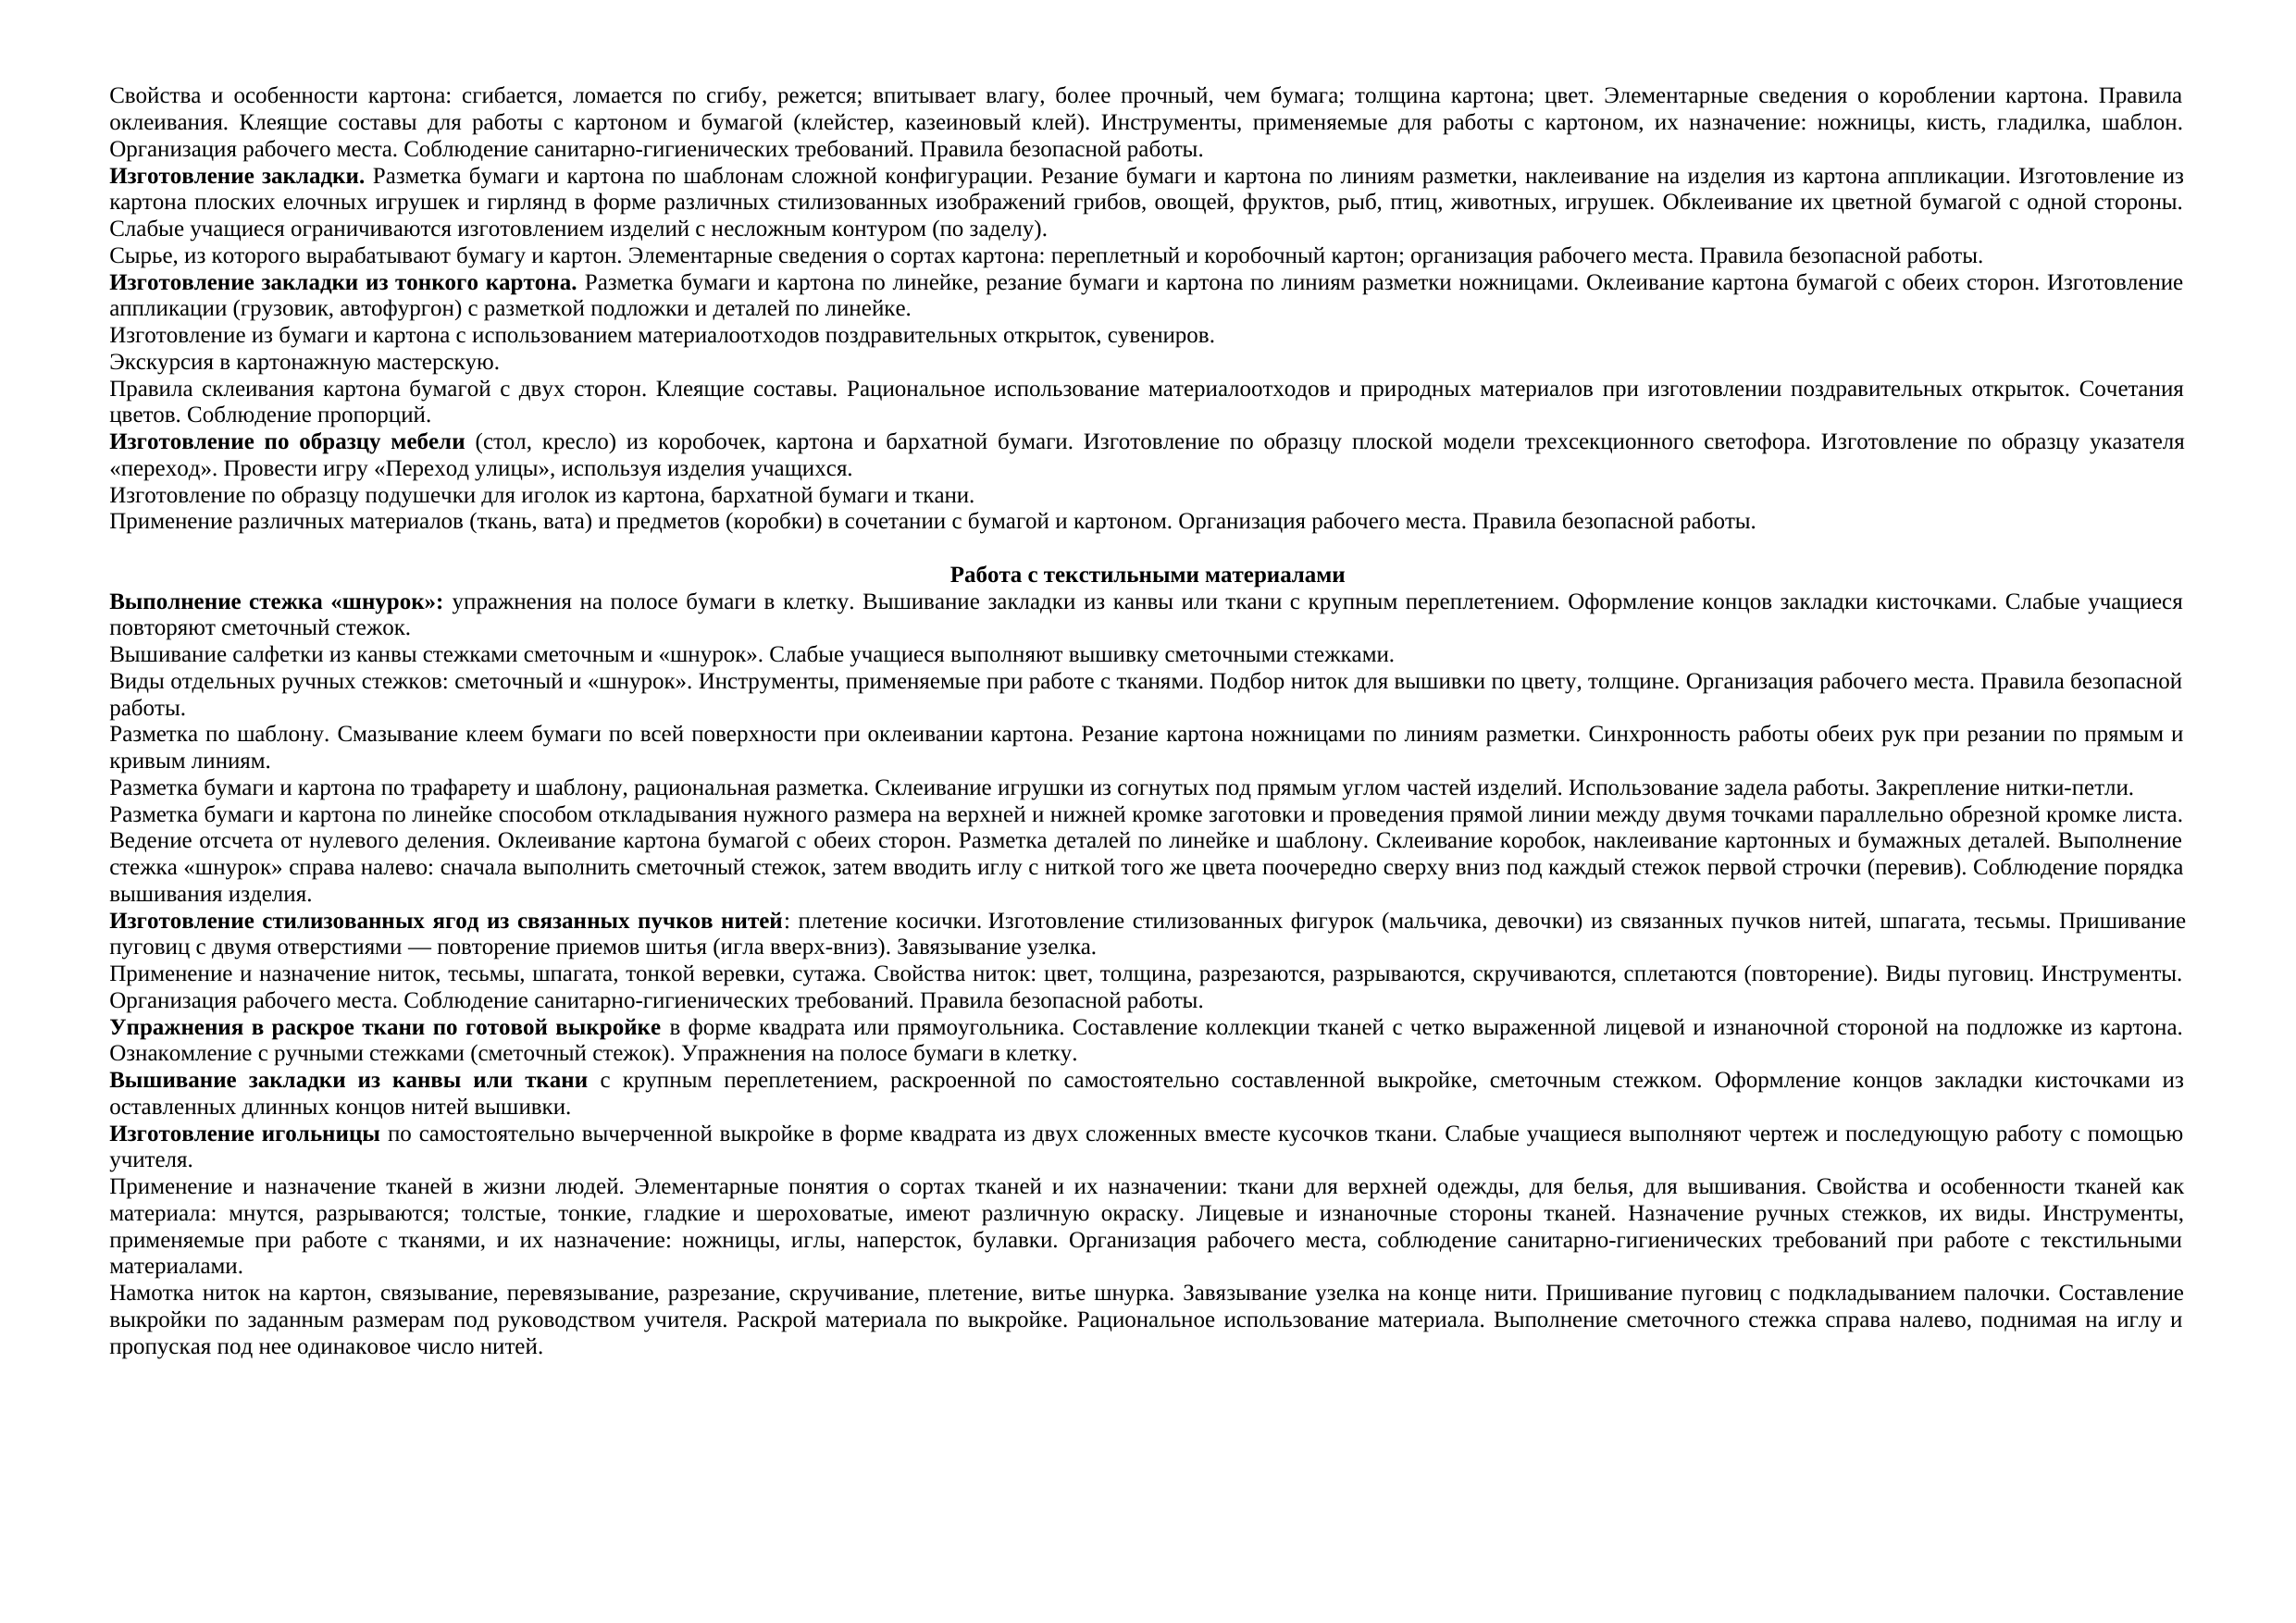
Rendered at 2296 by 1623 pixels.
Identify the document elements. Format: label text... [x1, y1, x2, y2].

text Свойства и особенности картона: сгибается, ломается по сгибу, режется; впитывает влагу, более прочный, чем бумага; толщина картона; цвет. Элементарные сведения о короблении картона. Правила оклеивания. Клеящие составы для работы с картоном и бумагой (клейстер, казеиновый клей). Инструменты, применяемые для работы с картоном, их назначение: ножницы, кисть, гладилка, шаблон. Организация рабочего места. Соблюдение санитарно-гигиенических требований. Правила безопасной работы. [109, 81, 2186, 162]
text Разметка бумаги и картона по линейке способом откладывания нужного размера на верхней и нижней кромке заготовки и проведения прямой линии между двумя точками параллельно обрезной кромке листа. Ведение отсчета от нулевого деления. Оклеивание картона бумагой с обеих сторон. Разметка деталей по линейке и шаблону. Склеивание коробок, наклеивание картонных и бумажных деталей. Выполнение стежка «шнурок» справа налево: сначала выполнить сметочный стежок, затем вводить иглу с ниткой того же цвета поочередно сверху вниз под каждый стежок первой строчки (перевив). Соблюдение порядка вышивания изделия. [109, 800, 2186, 907]
text Сырье, из которого вырабатывают бумагу и картон. Элементарные сведения о сортах картона: переплетный и коробочный картон; организация рабочего места. Правила безопасной работы. [109, 242, 2186, 268]
text Применение различных материалов (ткань, вата) и предметов (коробки) в сочетании с бумагой и картоном. Организация рабочего места. Правила безопасной работы. [109, 507, 2186, 534]
text Изготовление стилизованных ягод из связанных пучков нитей: плетение косички. Изготовление стилизованных фигурок (мальчика, девочки) из связанных пучков нитей, шпагата, тесьмы. Пришивание пуговиц с двумя отверстиями — повторение приемов шитья (игла вверх-вниз). Завязывание узелка. [109, 907, 2186, 960]
text Намотка ниток на картон, связывание, перевязывание, разрезание, скручивание, плетение, витье шнурка. Завязывание узелка на конце нити. Пришивание пуговиц с подкладыванием палочки. Составление выкройки по заданным размерам под руководством учителя. Раскрой материала по выкройке. Рациональное использование материала. Выполнение сметочного стежка справа налево, поднимая на иглу и пропуская под нее одинаковое число нитей. [109, 1279, 2186, 1358]
text Выполнение стежка «шнурок»: упражнения на полосе бумаги в клетку. Вышивание закладки из канвы или ткани с крупным переплетением. Оформление концов закладки кисточками. Слабые учащиеся повторяют сметочный стежок. [109, 588, 2186, 640]
text Упражнения в раскрое ткани по готовой выкройке в форме квадрата или прямоугольника. Составление коллекции тканей с четко выраженной лицевой и изнаночной стороной на подложке из картона. Ознакомление с ручными стежками (сметочный стежок). Упражнения на полосе бумаги в клетку. [109, 1013, 2186, 1066]
text Изготовление из бумаги и картона с использованием материалоотходов поздравительных открыток, сувениров. [109, 321, 2186, 348]
text Вышивание салфетки из канвы стежками сметочным и «шнурок». Слабые учащиеся выполняют вышивку сметочными стежками. [109, 640, 2186, 667]
text Изготовление по образцу подушечки для иголок из картона, бархатной бумаги и ткани. [109, 481, 2186, 507]
text Применение и назначение тканей в жизни людей. Элементарные понятия о сортах тканей и их назначении: ткани для верхней одежды, для белья, для вышивания. Свойства и особенности тканей как материала: мнутся, разрываются; толстые, тонкие, гладкие и шероховатые, имеют различную окраску. Лицевые и изнаночные стороны тканей. Назначение ручных стежков, их виды. Инструменты, применяемые при работе с тканями, и их назначение: ножницы, иглы, наперсток, булавки. Организация рабочего места, соблюдение санитарно-гигиенических требований при работе с текстильными материалами. [109, 1172, 2186, 1279]
text Разметка бумаги и картона по трафарету и шаблону, рациональная разметка. Склеивание игрушки из согнутых под прямым углом частей изделий. Использование задела работы. Закрепление нитки-петли. [109, 774, 2186, 800]
text Экскурсия в картонажную мастерскую. [109, 348, 2186, 375]
text Применение и назначение ниток, тесьмы, шпагата, тонкой веревки, сутажа. Свойства ниток: цвет, толщина, разрезаются, разрываются, скручиваются, сплетаются (повторение). Виды пуговиц. Инструменты. Организация рабочего места. Соблюдение санитарно-гигиенических требований. Правила безопасной работы. [109, 960, 2186, 1013]
text Виды отдельных ручных стежков: сметочный и «шнурок». Инструменты, применяемые при работе с тканями. Подбор ниток для вышивки по цвету, толщине. Организация рабочего места. Правила безопасной работы. [109, 667, 2186, 720]
text Правила склеивания картона бумагой с двух сторон. Клеящие составы. Рациональное использование материалоотходов и природных материалов при изготовлении поздравительных открыток. Сочетания цветов. Соблюдение пропорций. [109, 375, 2186, 427]
text Изготовление закладки. Разметка бумаги и картона по шаблонам сложной конфигурации. Резание бумаги и картона по линиям разметки, наклеивание на изделия из картона аппликации. Изготовление из картона плоских елочных игрушек и гирлянд в форме различных стилизованных изображений грибов, овощей, фруктов, рыб, птиц, животных, игрушек. Обклеивание их цветной бумагой с одной стороны. Слабые учащиеся ограничиваются изготовлением изделий с несложным контуром (по заделу). [109, 162, 2186, 242]
text Изготовление по образцу мебели (стол, кресло) из коробочек, картона и бархатной бумаги. Изготовление по образцу плоской модели трехсекционного светофора. Изготовление по образцу указателя «переход». Провести игру «Переход улицы», используя изделия учащихся. [109, 427, 2186, 481]
text Работа с текстильными материалами [109, 561, 2186, 588]
text Изготовление закладки из тонкого картона. Разметка бумаги и картона по линейке, резание бумаги и картона по линиям разметки ножницами. Оклеивание картона бумагой с обеих сторон. Изготовление аппликации (грузовик, автофургон) с разметкой подложки и деталей по линейке. [109, 268, 2186, 321]
text Изготовление игольницы по самостоятельно вычерченной выкройке в форме квадрата из двух сложенных вместе кусочков ткани. Слабые учащиеся выполняют чертеж и последующую работу с помощью учителя. [109, 1120, 2186, 1172]
text Вышивание закладки из канвы или ткани с крупным переплетением, раскроенной по самостоятельно составленной выкройке, сметочным стежком. Оформление концов закладки кисточками из оставленных длинных концов нитей вышивки. [109, 1066, 2186, 1120]
text Разметка по шаблону. Смазывание клеем бумаги по всей поверхности при оклеивании картона. Резание картона ножницами по линиям разметки. Синхронность работы обеих рук при резании по прямым и кривым линиям. [109, 720, 2186, 774]
